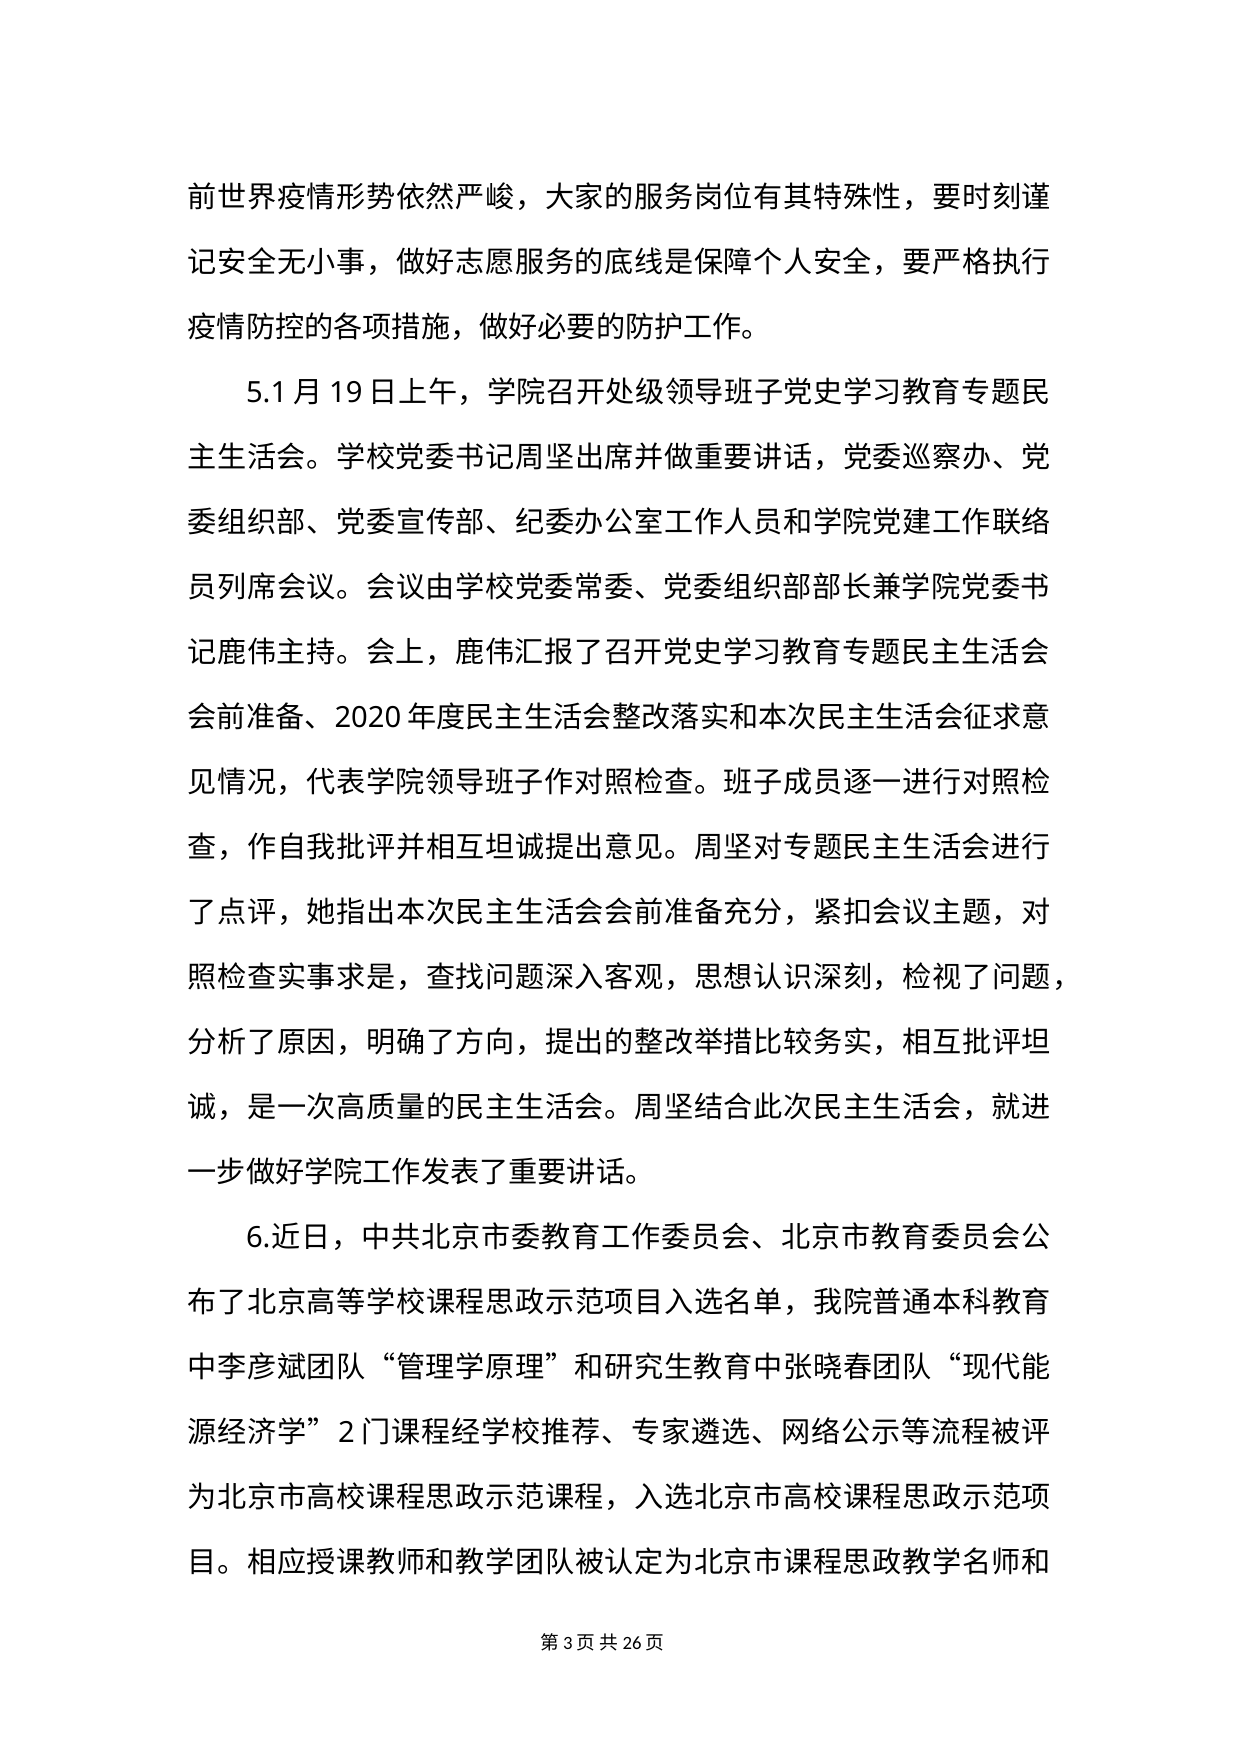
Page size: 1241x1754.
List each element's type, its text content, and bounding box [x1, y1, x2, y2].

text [187, 1202, 1053, 1592]
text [187, 162, 1053, 357]
text 5.1月19日上午，学院召开处级领导班子党史学习教育专题民主生活会。学校党委书记周坚出席并做重要讲话，党委巡察办、党委组织部、党委宣传部、纪委办公室工作人员和学院党建工作联络员列席会议。会议由学校党委常委、党委组织部部长兼学院党委书记鹿伟主持。会上，鹿伟汇报了召开党史学习教育专题民主生活会会前准备、2020年度民主生活会整改落实和本次民主生活会征求意见情况，代表学院领导班子作对照检查。班子成员逐一进行对照检查，作自我批评并相互坦诚提出意见。周坚对专题民主生活会进行了点评，她指出本次民主生活会会前准备充分，紧扣会议主题，对照检查实事求是，查找问题深入客观，思想认识深刻，检视了问题，分析了原因，明确了方向，提出的整改举措比较务实，相互批评坦诚，是一次高质量的民主生活会。周坚结合此次民主生活会，就进一步做好学院工作发表了重要讲话。 [187, 357, 1053, 1202]
